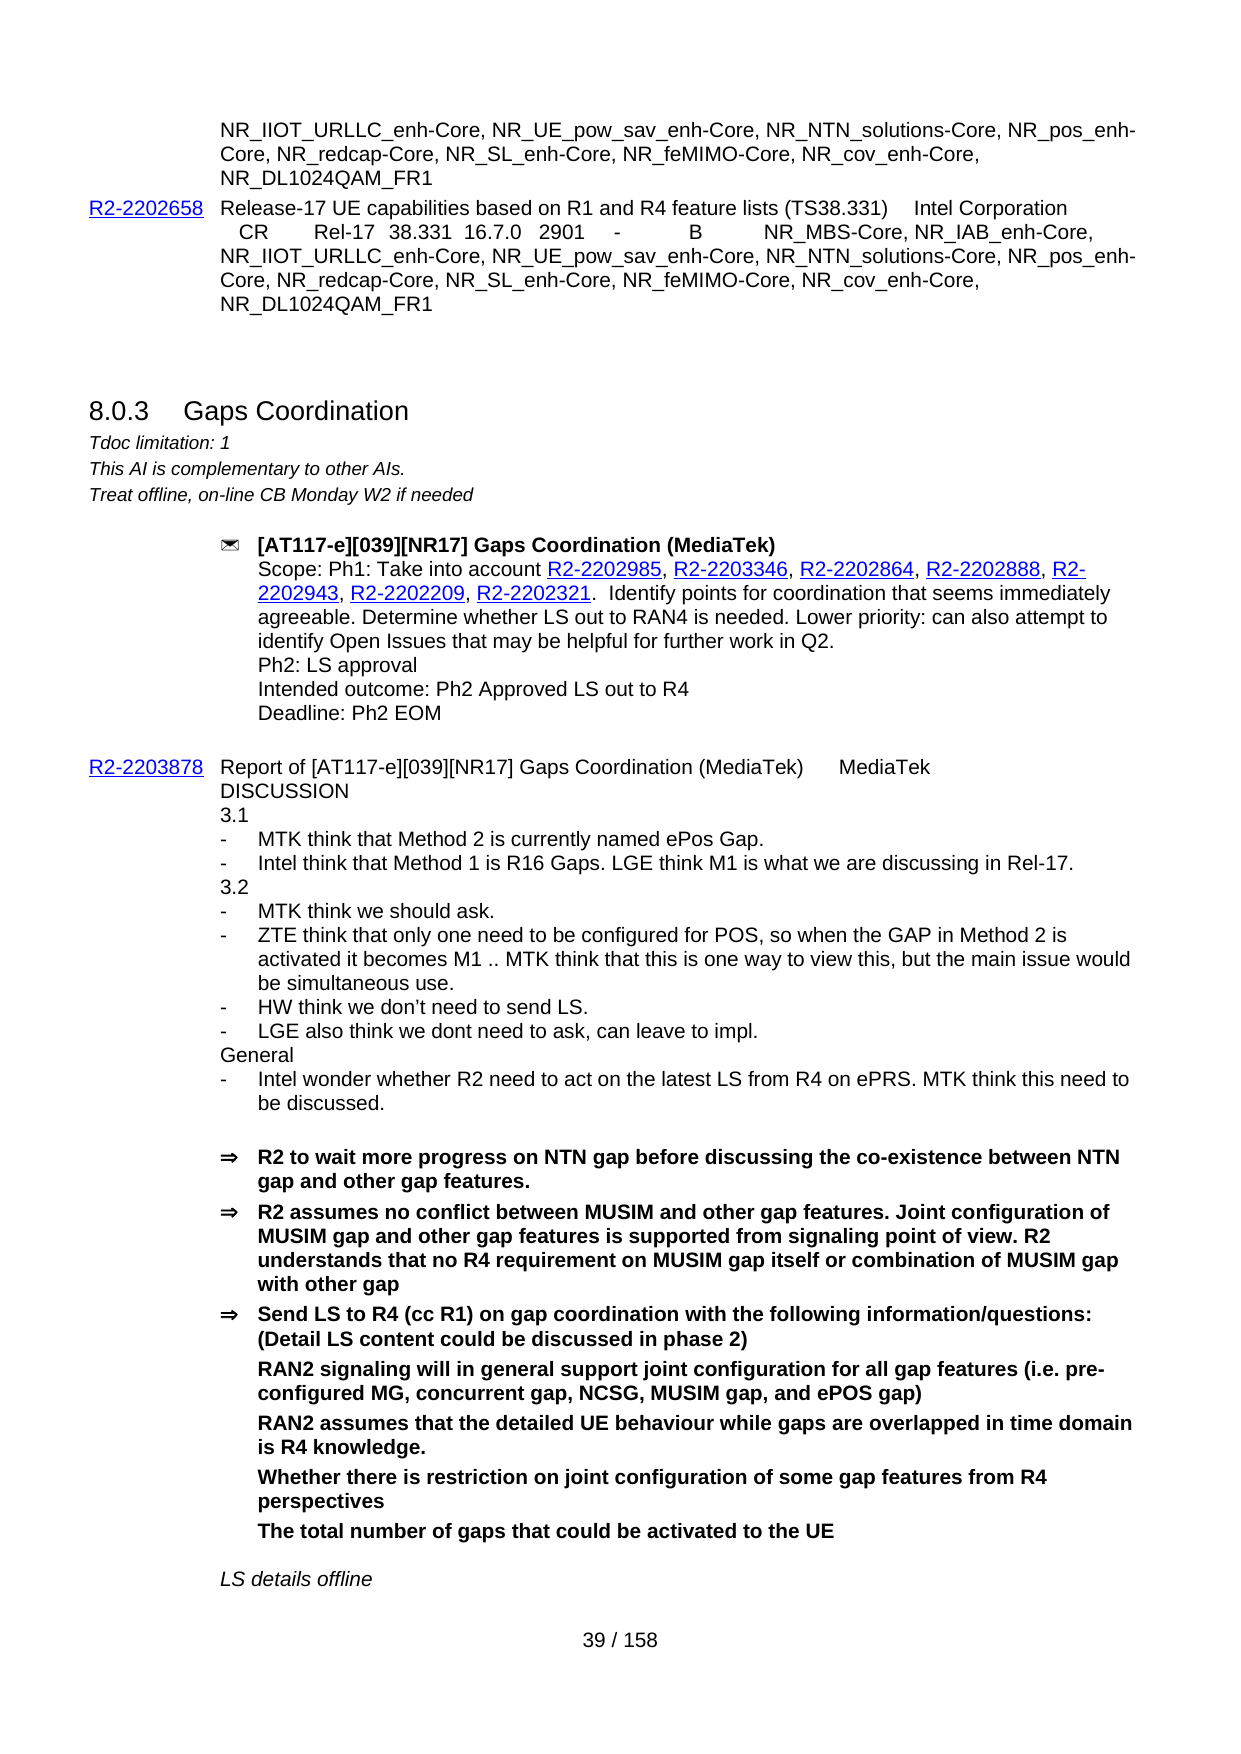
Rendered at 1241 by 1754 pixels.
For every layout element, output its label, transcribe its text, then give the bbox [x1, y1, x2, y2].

list RAN2 signaling will in general support joint configuration for all gap features (i.e. pre-configured MG, concurrent gap, NCSG, MUSIM gap, and ePOS gap) [257, 1357, 1152, 1405]
text 3.1 [220, 803, 1152, 827]
text Send LS to R4 (cc R1) on gap coordination with the following information/questions: (Detail LS content could be discussed in phase 2) [220, 1302, 1152, 1351]
text Deadline: Ph2 EOM [220, 701, 1152, 725]
text Treat offline, on-line CB Monday W2 if needed [89, 483, 1152, 505]
text Intended outcome: Ph2 Approved LS out to R4 [220, 677, 1152, 701]
text Scope: Ph1: Take into account R2-2202985, R2-2203346, R2-2202864, R2-2202888, R2-2202943, R2-2202209, R2-2202321. Identify points for coordination that seems immediately agreeable. Determine whether LS out to RAN4 is needed. Lower priority: can also attempt to identify Open Issues that may be helpful for further work in Q2. [220, 557, 1152, 653]
text 3.2 [220, 875, 1152, 899]
text [AT117-e][039][NR17] Gaps Coordination (MediaTek) [220, 533, 1152, 557]
text - Intel think that Method 1 is R16 Gaps. LGE think M1 is what we are discussing in Rel-17. [220, 851, 1152, 875]
text Ph2: LS approval [220, 653, 1152, 677]
text - MTK think that Method 2 is currently named ePos Gap. [220, 827, 1152, 851]
text - LGE also think we dont need to ask, can leave to impl. [220, 1019, 1152, 1043]
text - HW think we don’t need to send LS. [220, 995, 1152, 1019]
text This AI is complementary to other AIs. [89, 458, 1152, 479]
list The total number of gaps that could be activated to the UE [257, 1519, 1152, 1543]
title R2-2202658 Release-17 UE capabilities based on R1 and R4 feature lists (TS38.331) Intel Corporation CR Rel-17 38.331 16.7.0 2901 - B NR_MBS-Core, NR_IAB_enh-Core, NR_IIOT_URLLC_enh-Core, NR_UE_pow_sav_enh-Core, NR_NTN_solutions-Core, NR_pos_enh-Core, NR_redcap-Core, NR_SL_enh-Core, NR_feMIMO-Core, NR_cov_enh-Core, NR_DL1024QAM_FR1 [89, 196, 1152, 316]
text R2 assumes no conflict between MUSIM and other gap features. Joint configuration of MUSIM gap and other gap features is supported from signaling point of view. R2 understands that no R4 requirement on MUSIM gap itself or combination of MUSIM gap with other gap [220, 1199, 1152, 1296]
text - MTK think we should ask. [220, 899, 1152, 923]
title R2-2203878 Report of [AT117-e][039][NR17] Gaps Coordination (MediaTek) MediaTek [89, 755, 1152, 779]
list RAN2 assumes that the detailed UE behaviour while gaps are overlapped in time domain is R4 knowledge. [257, 1411, 1152, 1459]
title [89, 118, 1152, 190]
text LS details offline [220, 1567, 1152, 1591]
subtitle 8.0.3 Gaps Coordination [89, 394, 1152, 426]
text R2 to wait more progress on NTN gap before discussing the co-existence between NTN gap and other gap features. [220, 1145, 1152, 1193]
text DISCUSSION [220, 779, 1152, 803]
text Tdoc limitation: 1 [89, 432, 1152, 454]
text General [220, 1043, 1152, 1067]
text - Intel wonder whether R2 need to act on the latest LS from R4 on ePRS. MTK think this need to be discussed. [220, 1067, 1152, 1114]
list Whether there is restriction on joint configuration of some gap features from R4 perspectives [257, 1465, 1152, 1513]
text - ZTE think that only one need to be configured for POS, so when the GAP in Method 2 is activated it becomes M1 .. MTK think that this is one way to view this, but the main issue would be simultaneous use. [220, 923, 1152, 995]
